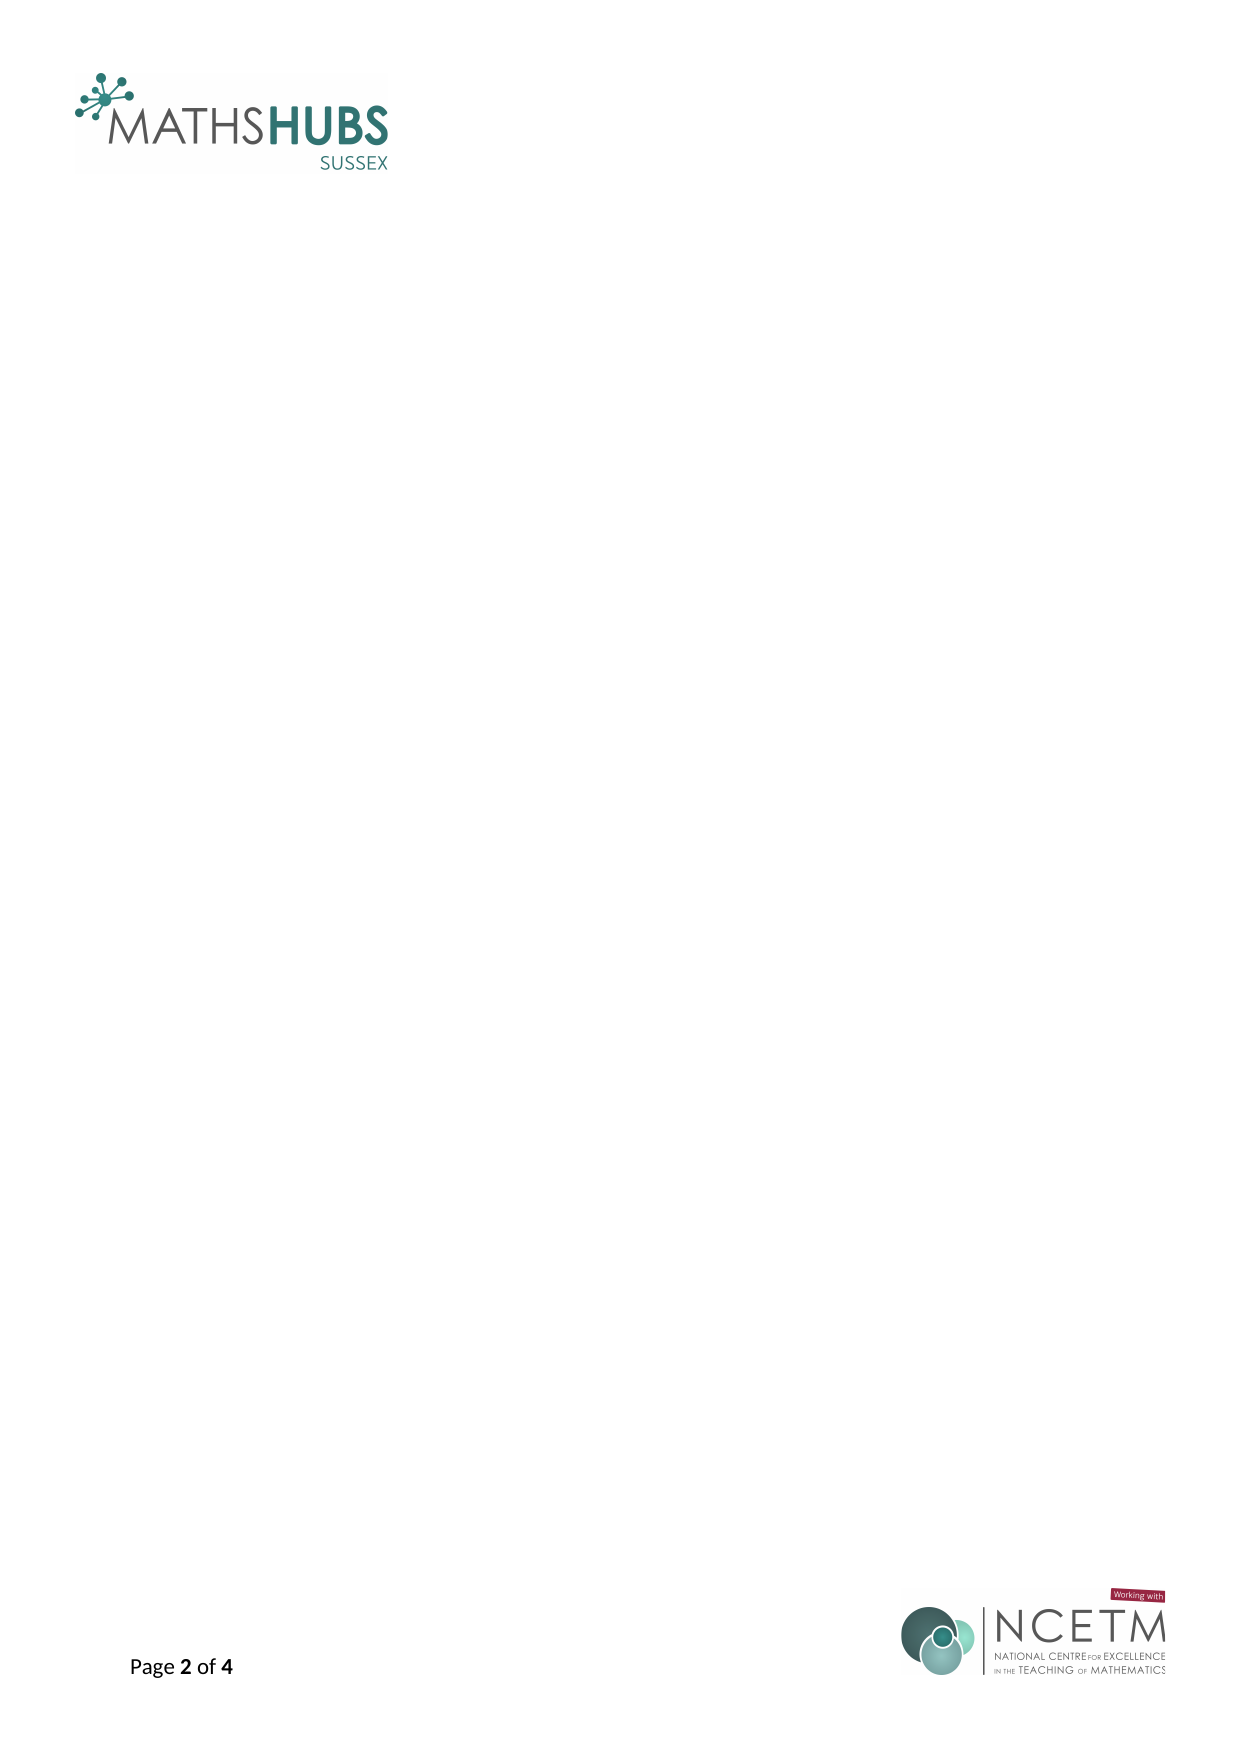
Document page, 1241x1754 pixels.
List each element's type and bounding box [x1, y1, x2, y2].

picture [901, 1588, 1166, 1675]
picture [75, 73, 388, 174]
